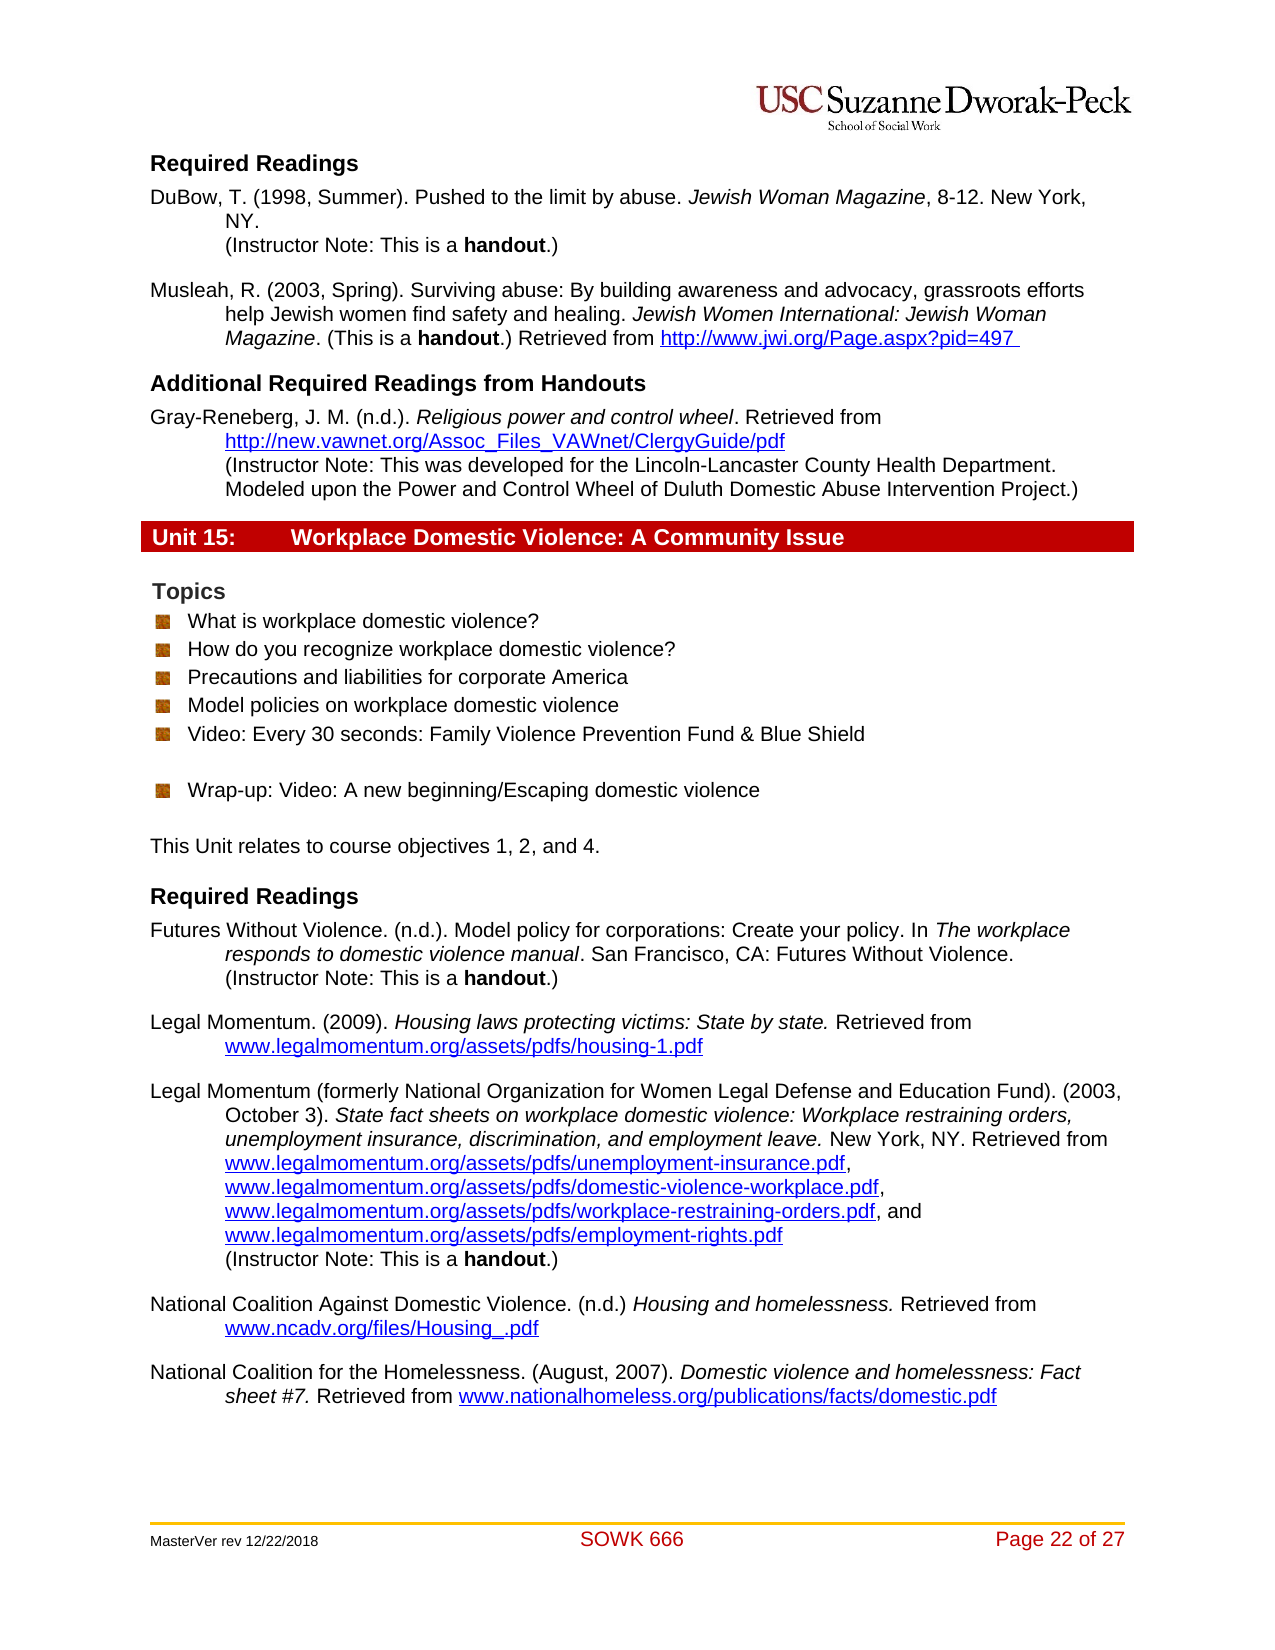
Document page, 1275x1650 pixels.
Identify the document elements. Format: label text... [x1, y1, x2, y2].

subtitle Required Readings [150, 150, 1125, 176]
subtitle Additional Required Readings from Handouts [150, 370, 1125, 396]
picture [152, 696, 170, 713]
table_cell What is workplace domestic violence? How do you recognize workplace domestic violence? Precautions and liabilities for corporate America Model policies on workplace domestic violence Video: Every 30 seconds: Family Violence Prevention Fund & Blue Shield Wrap-up: Video: A new beginning/Escaping domestic violence [141, 605, 1134, 834]
text Futures Without Violence. (n.d.). Model policy for corporations: Create your policy. In The workplace responds to domestic violence manual. San Francisco, CA: Futures Without Violence. (Instructor Note: This is a handout.) [150, 917, 1125, 989]
picture [152, 724, 170, 741]
text National Coalition Against Domestic Violence. (n.d.) Housing and homelessness. Retrieved from www.ncadv.org/files/Housing_.pdf [150, 1291, 1125, 1339]
text DuBow, T. (1998, Summer). Pushed to the limit by abuse. Jewish Woman Magazine, 8-12. New York, NY. (Instructor Note: This is a handout.) [150, 185, 1125, 257]
picture [152, 640, 170, 657]
table_cell Topics [141, 552, 1134, 605]
table_header [872, 521, 1134, 552]
picture [152, 780, 170, 798]
text Gray-Reneberg, J. M. (n.d.). Religious power and control wheel. Retrieved from http://new.vawnet.org/Assoc_Files_VAWnet/ClergyGuide/pdf (Instructor Note: This was developed for the Lincoln-Lancaster County Health Department. Modeled upon the Power and Control Wheel of Duluth Domestic Abuse Intervention Project.) [150, 405, 1125, 501]
text This Unit relates to course objectives 1, 2, and 4. [150, 834, 1125, 858]
subtitle Required Readings [150, 883, 1125, 909]
table_header Unit 15: Workplace Domestic Violence: A Community Issue [141, 521, 872, 552]
picture [152, 668, 170, 685]
picture [750, 75, 1144, 138]
picture [152, 611, 170, 629]
text Legal Momentum (formerly National Organization for Women Legal Defense and Education Fund). (2003, October 3). State fact sheets on workplace domestic violence: Workplace restraining orders, unemployment insurance, discrimination, and employment leave. New York, NY. Retrieved from www.legalmomentum.org/assets/pdfs/unemployment-insurance.pdf, www.legalmomentum.org/assets/pdfs/domestic-violence-workplace.pdf, www.legalmomentum.org/assets/pdfs/workplace-restraining-orders.pdf, and www.legalmomentum.org/assets/pdfs/employment-rights.pdf (Instructor Note: This is a handout.) [150, 1079, 1125, 1271]
text Musleah, R. (2003, Spring). Surviving abuse: By building awareness and advocacy, grassroots efforts help Jewish women find safety and healing. Jewish Women International: Jewish Woman Magazine. (This is a handout.) Retrieved from http://www.jwi.org/Page.aspx?pid=497 [150, 277, 1125, 349]
text Legal Momentum. (2009). Housing laws protecting victims: State by state. Retrieved from www.legalmomentum.org/assets/pdfs/housing-1.pdf [150, 1010, 1125, 1058]
text National Coalition for the Homelessness. (August, 2007). Domestic violence and homelessness: Fact sheet #7. Retrieved from www.nationalhomeless.org/publications/facts/domestic.pdf [150, 1360, 1125, 1408]
